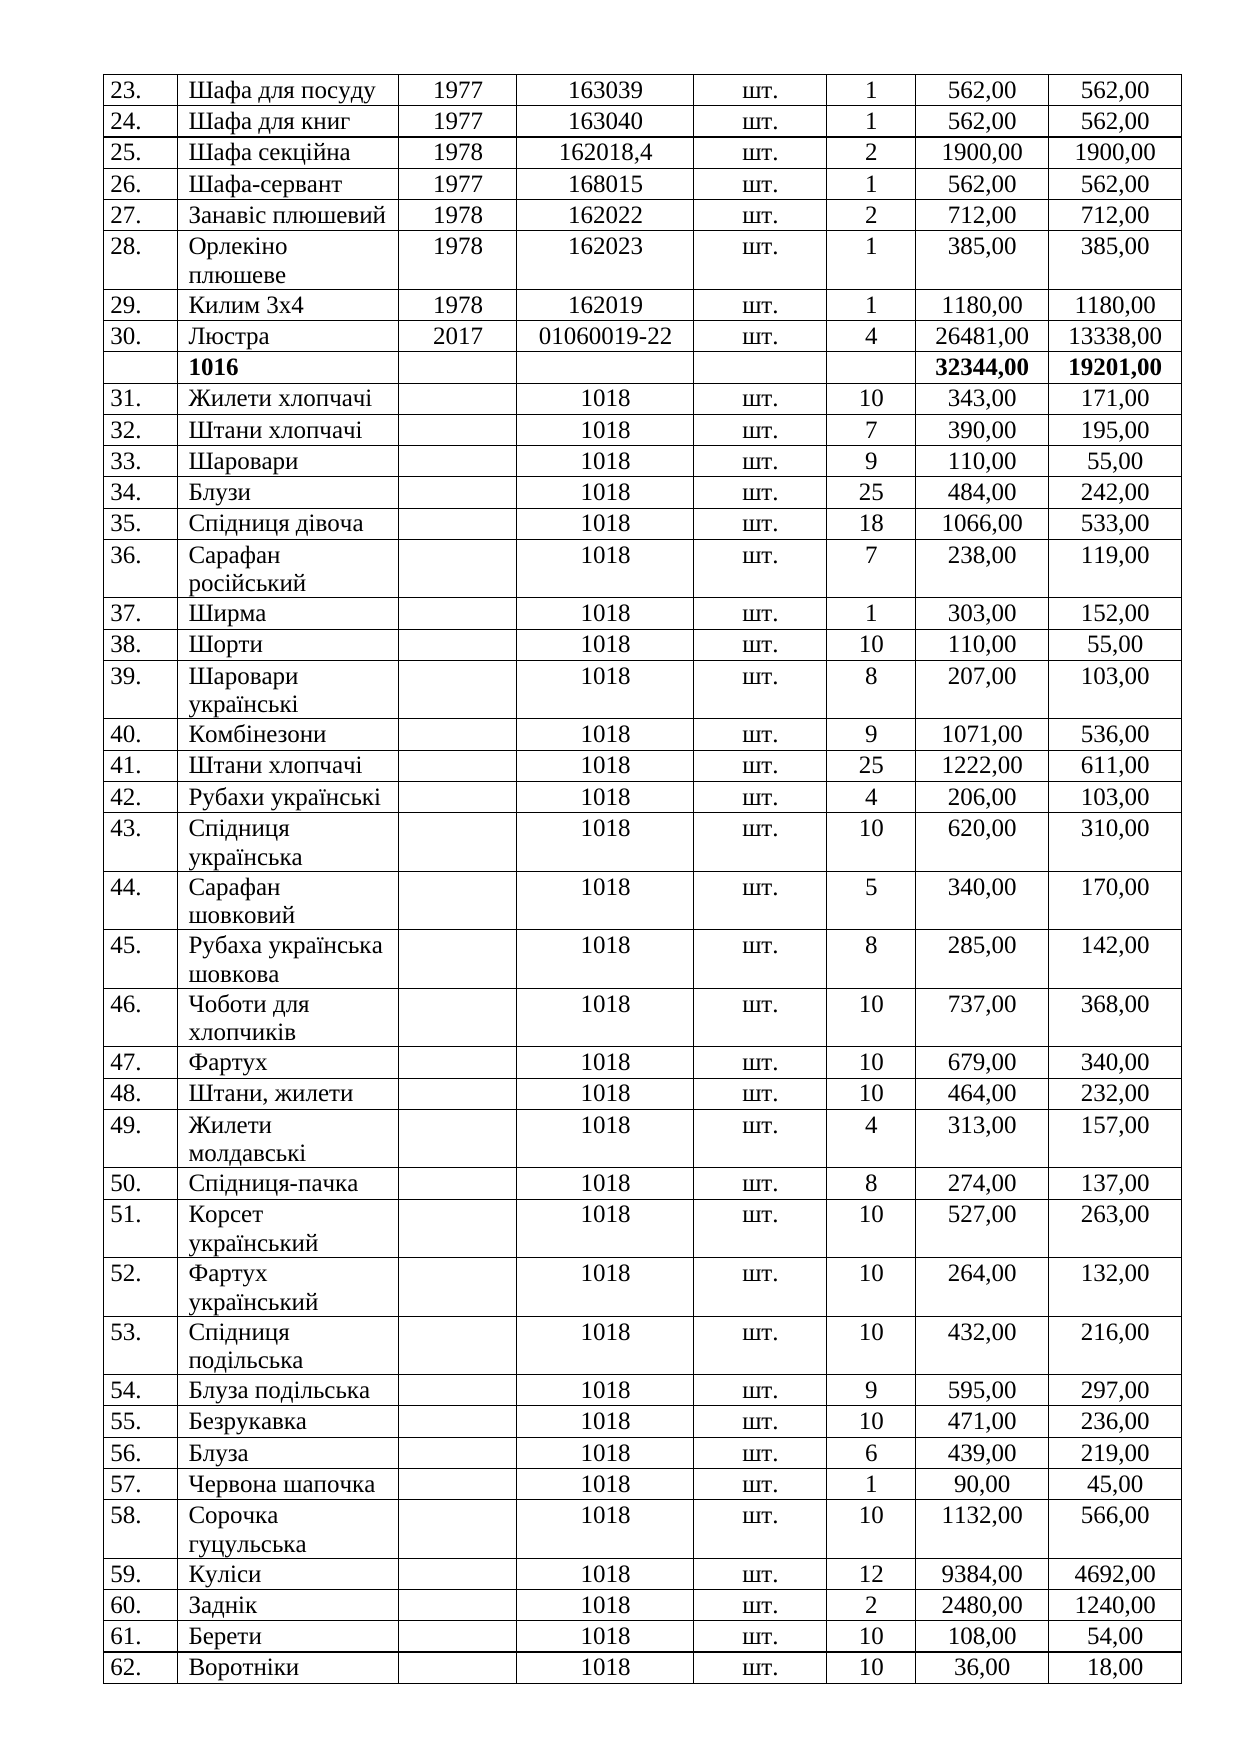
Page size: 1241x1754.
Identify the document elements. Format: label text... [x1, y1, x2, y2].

table_cell 1018 [517, 1438, 693, 1468]
table_cell 90,00 [916, 1469, 1048, 1499]
table_cell [399, 930, 516, 988]
table_cell [399, 1200, 516, 1257]
table_cell 368,00 [1049, 989, 1181, 1046]
table_cell [104, 1438, 177, 1468]
table_cell [399, 384, 516, 414]
table_cell 242,00 [1049, 477, 1181, 507]
table_cell [399, 1621, 516, 1651]
table_cell [399, 509, 516, 539]
table_cell [104, 1469, 177, 1499]
table_cell [104, 1110, 177, 1167]
table_cell [104, 1079, 177, 1109]
table_cell шт. [694, 1258, 826, 1316]
table_cell 13338,00 [1049, 321, 1181, 351]
table_cell шт. [694, 477, 826, 507]
table_cell 263,00 [1049, 1200, 1181, 1257]
table_cell 142,00 [1049, 930, 1181, 988]
table_cell 4 [827, 1110, 915, 1167]
table_cell Берети [178, 1621, 398, 1651]
table_cell 1018 [517, 989, 693, 1046]
table_cell 1900,00 [916, 138, 1048, 168]
table_cell 385,00 [916, 231, 1048, 289]
table_cell [399, 813, 516, 871]
table_cell 1071,00 [916, 719, 1048, 749]
table_cell 1018 [517, 1469, 693, 1499]
table_cell 1 [827, 1469, 915, 1499]
table_cell 464,00 [916, 1079, 1048, 1109]
table_cell 1016 [178, 352, 398, 382]
table_cell 25 [827, 477, 915, 507]
table_cell 2017 [399, 321, 516, 351]
table_cell 10 [827, 1317, 915, 1374]
table_cell шт. [694, 75, 826, 105]
table_cell 1018 [517, 1621, 693, 1651]
table_cell шт. [694, 782, 826, 812]
table_cell 10 [827, 384, 915, 414]
table_cell 611,00 [1049, 751, 1181, 781]
table_cell 6 [827, 1438, 915, 1468]
table_cell шт. [694, 138, 826, 168]
table_cell 9 [827, 719, 915, 749]
table_cell [104, 1653, 177, 1683]
table_cell [399, 1406, 516, 1437]
table_cell 10 [827, 989, 915, 1046]
table_cell 264,00 [916, 1258, 1048, 1316]
table_cell Сарафан шовковий [178, 872, 398, 929]
table_cell 1 [827, 598, 915, 628]
table_cell 110,00 [916, 630, 1048, 660]
table_cell [104, 1375, 177, 1405]
table_cell 1018 [517, 1168, 693, 1198]
table_cell 162018,4 [517, 138, 693, 168]
table_cell [399, 1559, 516, 1589]
table_cell 10 [827, 1079, 915, 1109]
table_cell 712,00 [1049, 200, 1181, 230]
table_cell Шорти [178, 630, 398, 660]
table_cell [399, 1438, 516, 1468]
table_cell шт. [694, 446, 826, 476]
table_cell Спідниця українська [178, 813, 398, 871]
table_cell 1018 [517, 540, 693, 597]
table_cell 1018 [517, 872, 693, 929]
table_cell 1018 [517, 1047, 693, 1077]
table_cell 1977 [399, 75, 516, 105]
table_cell 55,00 [1049, 446, 1181, 476]
table_cell 310,00 [1049, 813, 1181, 871]
table_cell [399, 598, 516, 628]
table_cell 103,00 [1049, 782, 1181, 812]
table_cell шт. [694, 989, 826, 1046]
table_cell шт. [694, 751, 826, 781]
table_cell шт. [694, 872, 826, 929]
table_cell 1 [827, 106, 915, 136]
table_cell шт. [694, 1438, 826, 1468]
table_cell 390,00 [916, 415, 1048, 445]
table_cell 432,00 [916, 1317, 1048, 1374]
table_cell 9384,00 [916, 1559, 1048, 1589]
table_cell 1978 [399, 200, 516, 230]
table_cell 1 [827, 75, 915, 105]
table_cell 1977 [399, 169, 516, 199]
table_cell [104, 321, 177, 351]
table_cell 1018 [517, 1258, 693, 1316]
table_cell 2480,00 [916, 1590, 1048, 1620]
table_cell Чоботи для хлопчиків [178, 989, 398, 1046]
table_cell Сарафан російський [178, 540, 398, 597]
table_cell шт. [694, 1653, 826, 1683]
table_cell [104, 813, 177, 871]
table_cell 620,00 [916, 813, 1048, 871]
table_cell [399, 1047, 516, 1077]
table_cell 1018 [517, 1200, 693, 1257]
table_cell [399, 630, 516, 660]
table_cell [104, 1317, 177, 1374]
table_cell [399, 872, 516, 929]
table_cell 439,00 [916, 1438, 1048, 1468]
table_cell Корсет український [178, 1200, 398, 1257]
table_cell 274,00 [916, 1168, 1048, 1198]
table_cell шт. [694, 813, 826, 871]
table_cell [104, 989, 177, 1046]
table_cell 285,00 [916, 930, 1048, 988]
table_cell 1018 [517, 719, 693, 749]
table_cell 1018 [517, 1559, 693, 1589]
table_cell 1018 [517, 1317, 693, 1374]
table_cell 103,00 [1049, 661, 1181, 718]
table_cell шт. [694, 661, 826, 718]
table_cell [104, 1200, 177, 1257]
table_cell Блуза [178, 1438, 398, 1468]
table_cell 1978 [399, 231, 516, 289]
table_cell [399, 540, 516, 597]
table_cell 1018 [517, 751, 693, 781]
table_cell [104, 661, 177, 718]
table_cell 1132,00 [916, 1500, 1048, 1558]
table_cell 1180,00 [1049, 290, 1181, 320]
table_cell шт. [694, 1621, 826, 1651]
table_cell 562,00 [916, 169, 1048, 199]
table_cell [399, 1079, 516, 1109]
table_cell [399, 1375, 516, 1405]
table_cell [104, 415, 177, 445]
table_cell [104, 352, 177, 382]
table_cell [399, 477, 516, 507]
table_cell [104, 598, 177, 628]
table_cell 4 [827, 782, 915, 812]
table_cell 562,00 [1049, 75, 1181, 105]
table_cell 562,00 [1049, 169, 1181, 199]
table_cell шт. [694, 1047, 826, 1077]
table_cell 10 [827, 1200, 915, 1257]
table_cell [104, 1047, 177, 1077]
table_cell 1018 [517, 598, 693, 628]
table_cell шт. [694, 1469, 826, 1499]
table_cell 303,00 [916, 598, 1048, 628]
table_cell 10 [827, 1500, 915, 1558]
table_cell шт. [694, 540, 826, 597]
table_cell 595,00 [916, 1375, 1048, 1405]
table_cell 163040 [517, 106, 693, 136]
table_cell Блуза подільська [178, 1375, 398, 1405]
table_cell шт. [694, 1200, 826, 1257]
table_cell [104, 509, 177, 539]
table_cell [104, 719, 177, 749]
table_cell 1018 [517, 415, 693, 445]
table_cell 137,00 [1049, 1168, 1181, 1198]
table_cell 10 [827, 813, 915, 871]
table_cell 1018 [517, 782, 693, 812]
table_cell Червона шапочка [178, 1469, 398, 1499]
table_cell Занавіс плюшевий [178, 200, 398, 230]
table_cell [104, 1258, 177, 1316]
table_cell [104, 1406, 177, 1437]
table_cell [104, 751, 177, 781]
table_cell шт. [694, 1317, 826, 1374]
table_cell [104, 446, 177, 476]
table_cell шт. [694, 106, 826, 136]
table_cell Штани хлопчачі [178, 415, 398, 445]
table_cell [399, 1317, 516, 1374]
table_cell [399, 661, 516, 718]
table_cell 25 [827, 751, 915, 781]
table_cell [104, 290, 177, 320]
table_cell [399, 446, 516, 476]
table_cell 45,00 [1049, 1469, 1181, 1499]
table_cell [104, 169, 177, 199]
table_cell 471,00 [916, 1406, 1048, 1437]
table_cell 10 [827, 1621, 915, 1651]
table_cell [104, 106, 177, 136]
table_cell 1 [827, 231, 915, 289]
table_cell Штани, жилети [178, 1079, 398, 1109]
table_cell 1018 [517, 446, 693, 476]
table_cell 10 [827, 1047, 915, 1077]
table_cell шт. [694, 321, 826, 351]
table_cell [399, 1168, 516, 1198]
table_cell шт. [694, 719, 826, 749]
table_cell Штани хлопчачі [178, 751, 398, 781]
table_cell 1018 [517, 477, 693, 507]
table_cell 132,00 [1049, 1258, 1181, 1316]
table_cell 8 [827, 1168, 915, 1198]
table_cell Орлекіно плюшеве [178, 231, 398, 289]
table_cell [104, 477, 177, 507]
table_cell [399, 352, 516, 382]
table_cell 1018 [517, 1375, 693, 1405]
table_cell 1978 [399, 138, 516, 168]
table_cell Шафа секційна [178, 138, 398, 168]
table_cell 679,00 [916, 1047, 1048, 1077]
table_cell 55,00 [1049, 630, 1181, 660]
table_cell 10 [827, 630, 915, 660]
table_cell Жилети хлопчачі [178, 384, 398, 414]
table_cell [104, 384, 177, 414]
table_cell Воротніки [178, 1653, 398, 1683]
table_cell 562,00 [1049, 106, 1181, 136]
table_cell Ширма [178, 598, 398, 628]
table_cell Килим 3х4 [178, 290, 398, 320]
table_cell Шаровари [178, 446, 398, 476]
table_cell [827, 352, 915, 382]
table_cell 10 [827, 1258, 915, 1316]
table_cell Рубахи українські [178, 782, 398, 812]
table_cell 236,00 [1049, 1406, 1181, 1437]
table_cell 1018 [517, 1079, 693, 1109]
table_cell 1018 [517, 1406, 693, 1437]
table_cell шт. [694, 630, 826, 660]
table_cell 1222,00 [916, 751, 1048, 781]
table_cell 1240,00 [1049, 1590, 1181, 1620]
table_cell 533,00 [1049, 509, 1181, 539]
table_cell [517, 352, 693, 382]
table_cell 18,00 [1049, 1653, 1181, 1683]
table_cell 737,00 [916, 989, 1048, 1046]
table_cell [399, 719, 516, 749]
table_cell 527,00 [916, 1200, 1048, 1257]
table_cell 108,00 [916, 1621, 1048, 1651]
table_cell [104, 1500, 177, 1558]
table_cell 2 [827, 1590, 915, 1620]
table_cell 313,00 [916, 1110, 1048, 1167]
table_cell 207,00 [916, 661, 1048, 718]
table_cell 1977 [399, 106, 516, 136]
table_cell 216,00 [1049, 1317, 1181, 1374]
table_cell 562,00 [916, 75, 1048, 105]
table_cell 170,00 [1049, 872, 1181, 929]
table_cell 9 [827, 446, 915, 476]
table_cell 7 [827, 540, 915, 597]
table_cell Рубаха українська шовкова [178, 930, 398, 988]
table_cell [104, 1621, 177, 1651]
table_cell [104, 630, 177, 660]
table_cell 238,00 [916, 540, 1048, 597]
table_cell 566,00 [1049, 1500, 1181, 1558]
table_cell шт. [694, 509, 826, 539]
table_cell 162023 [517, 231, 693, 289]
table_cell 1018 [517, 1590, 693, 1620]
table_cell 340,00 [916, 872, 1048, 929]
table_cell 1978 [399, 290, 516, 320]
table_cell 26481,00 [916, 321, 1048, 351]
table_cell 19201,00 [1049, 352, 1181, 382]
table_cell 10 [827, 1653, 915, 1683]
table_cell 1900,00 [1049, 138, 1181, 168]
table_cell шт. [694, 1375, 826, 1405]
table_cell Заднік [178, 1590, 398, 1620]
table_cell шт. [694, 290, 826, 320]
table_cell 1066,00 [916, 509, 1048, 539]
table_cell [104, 872, 177, 929]
table_cell шт. [694, 1110, 826, 1167]
table_cell шт. [694, 1406, 826, 1437]
table_cell 1 [827, 169, 915, 199]
table_cell 162022 [517, 200, 693, 230]
table_cell 5 [827, 872, 915, 929]
table_cell Спідниця дівоча [178, 509, 398, 539]
table_cell [104, 138, 177, 168]
table_cell 54,00 [1049, 1621, 1181, 1651]
table_cell 168015 [517, 169, 693, 199]
table_cell 232,00 [1049, 1079, 1181, 1109]
table_cell [104, 200, 177, 230]
table_cell [399, 1500, 516, 1558]
table_cell Фартух [178, 1047, 398, 1077]
table_cell 18 [827, 509, 915, 539]
table_cell 219,00 [1049, 1438, 1181, 1468]
table_cell Шафа для книг [178, 106, 398, 136]
table_cell 1 [827, 290, 915, 320]
table_cell Спідниця подільська [178, 1317, 398, 1374]
table_cell Жилети молдавські [178, 1110, 398, 1167]
table_cell [399, 751, 516, 781]
table_cell 297,00 [1049, 1375, 1181, 1405]
table_cell 110,00 [916, 446, 1048, 476]
table_cell 340,00 [1049, 1047, 1181, 1077]
table_cell шт. [694, 384, 826, 414]
table_cell Блузи [178, 477, 398, 507]
table_cell 1018 [517, 1110, 693, 1167]
table_cell шт. [694, 1079, 826, 1109]
table_cell [104, 231, 177, 289]
table_cell Комбінезони [178, 719, 398, 749]
table_cell шт. [694, 1590, 826, 1620]
table_cell 12 [827, 1559, 915, 1589]
table_cell 1018 [517, 509, 693, 539]
table_cell 195,00 [1049, 415, 1181, 445]
table_cell 2 [827, 138, 915, 168]
table_cell Спідниця-пачка [178, 1168, 398, 1198]
table_cell шт. [694, 1500, 826, 1558]
table_cell [694, 352, 826, 382]
table_cell [399, 1590, 516, 1620]
table_cell Безрукавка [178, 1406, 398, 1437]
table_cell шт. [694, 231, 826, 289]
table_cell Шафа для посуду [178, 75, 398, 105]
table_cell [399, 782, 516, 812]
table_cell [399, 1469, 516, 1499]
table_cell шт. [694, 598, 826, 628]
table_cell 4692,00 [1049, 1559, 1181, 1589]
table_cell шт. [694, 415, 826, 445]
table_cell 9 [827, 1375, 915, 1405]
table_cell 385,00 [1049, 231, 1181, 289]
table_cell Фартух український [178, 1258, 398, 1316]
table_cell 1018 [517, 1653, 693, 1683]
table_cell [104, 540, 177, 597]
table_cell 01060019-22 [517, 321, 693, 351]
table_cell шт. [694, 930, 826, 988]
table_cell Куліси [178, 1559, 398, 1589]
table_cell 162019 [517, 290, 693, 320]
table_cell 1018 [517, 1500, 693, 1558]
table_cell 712,00 [916, 200, 1048, 230]
table_cell 1018 [517, 813, 693, 871]
table_cell 1180,00 [916, 290, 1048, 320]
table_cell шт. [694, 1559, 826, 1589]
table_cell 8 [827, 661, 915, 718]
table_cell [399, 1653, 516, 1683]
table_cell Сорочка гуцульська [178, 1500, 398, 1558]
table_cell 32344,00 [916, 352, 1048, 382]
table_cell [104, 75, 177, 105]
table_cell шт. [694, 1168, 826, 1198]
table_cell 1018 [517, 384, 693, 414]
table_cell 8 [827, 930, 915, 988]
table_cell [399, 1258, 516, 1316]
table_cell [399, 1110, 516, 1167]
table_cell 1018 [517, 661, 693, 718]
table_cell [104, 930, 177, 988]
table_cell 163039 [517, 75, 693, 105]
table_cell 36,00 [916, 1653, 1048, 1683]
table_cell 2 [827, 200, 915, 230]
table_cell 562,00 [916, 106, 1048, 136]
table_cell Люстра [178, 321, 398, 351]
table_cell 206,00 [916, 782, 1048, 812]
table_cell 7 [827, 415, 915, 445]
table_cell шт. [694, 169, 826, 199]
table_cell [104, 1168, 177, 1198]
table_cell 536,00 [1049, 719, 1181, 749]
table_cell 152,00 [1049, 598, 1181, 628]
table_cell 157,00 [1049, 1110, 1181, 1167]
table_cell [399, 415, 516, 445]
table_cell Шаровари українські [178, 661, 398, 718]
table_cell [104, 1559, 177, 1589]
table_cell 484,00 [916, 477, 1048, 507]
table_cell 119,00 [1049, 540, 1181, 597]
table_cell Шафа-сервант [178, 169, 398, 199]
table_cell [399, 989, 516, 1046]
table_cell [104, 1590, 177, 1620]
table_cell шт. [694, 200, 826, 230]
table_cell 1018 [517, 930, 693, 988]
table_cell [104, 782, 177, 812]
table_cell 171,00 [1049, 384, 1181, 414]
table_cell 4 [827, 321, 915, 351]
table_cell 1018 [517, 630, 693, 660]
table_cell 343,00 [916, 384, 1048, 414]
table_cell 10 [827, 1406, 915, 1437]
